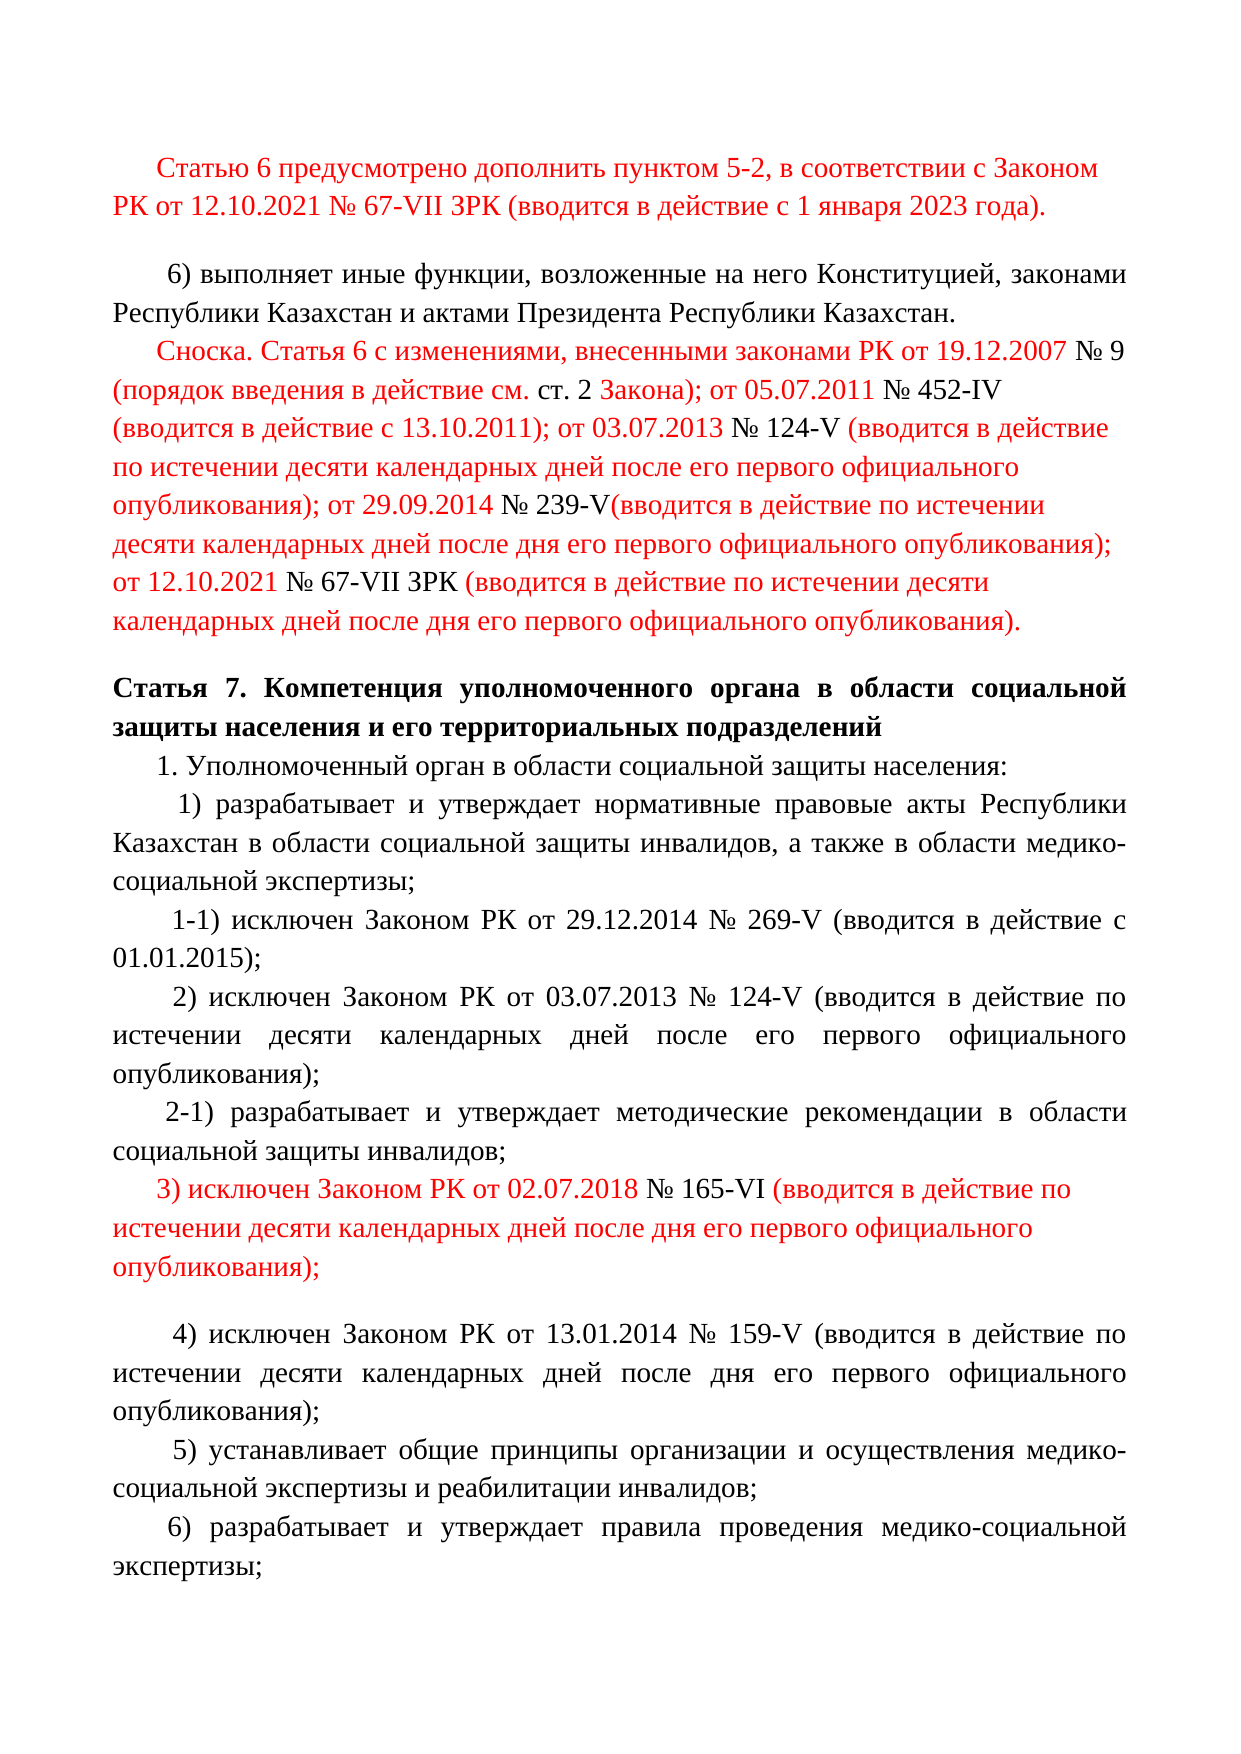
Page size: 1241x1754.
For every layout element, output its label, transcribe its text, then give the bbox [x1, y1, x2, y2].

text 4) исключен Законом РК от 13.01.2014 № 159-V (вводится в действие по истечении десяти календарных дней после дня его первого официального опубликования); [112, 1316, 1128, 1427]
text 1-1) исключен Законом РК от 29.12.2014 № 269-V (вводится в действие с 01.01.2015); [112, 902, 1128, 974]
text 1. Уполномоченный орган в области социальной защиты населения: [112, 748, 1128, 781]
text 6) выполняет иные функции, возложенные на него Конституцией, законами Республики Казахстан и актами Президента Республики Казахстан. [112, 256, 1128, 328]
text 6) разрабатывает и утверждает правила проведения медико-социальной экспертизы; [112, 1509, 1128, 1581]
text 2) исключен Законом РК от 03.07.2013 № 124-V (вводится в действие по истечении десяти календарных дней после его первого официального опубликования); [112, 979, 1128, 1089]
text Статью 6 предусмотрено дополнить пунктом 5-2, в соответствии с Законом РК от 12.10.2021 № 67-VII ЗРК (вводится в действие с 1 января 2023 года). [112, 150, 1128, 252]
text 2-1) разрабатывает и утверждает методические рекомендации в области социальной защиты инвалидов; [112, 1094, 1128, 1167]
text Сноска. Статья 6 с изменениями, внесенными законами РК от 19.12.2007 № 9 (порядок введения в действие см. ст. 2 Закона); от 05.07.2011 № 452-IV (вводится в действие с 13.10.2011); от 03.07.2013 № 124-V (вводится в действие по истечении десяти календарных дней после его первого официального опубликования); от 29.09.2014 № 239-V(вводится в действие по истечении десяти календарных дней после дня его первого официального опубликования); от 12.10.2021 № 67-VII ЗРК (вводится в действие по истечении десяти календарных дней после дня его первого официального опубликования). [112, 333, 1128, 667]
text Статья 7. Компетенция уполномоченного органа в области социальной защиты населения и его территориальных подразделений [112, 671, 1128, 743]
text 3) исключен Законом РК от 02.07.2018 № 165-VI (вводится в действие по истечении десяти календарных дней после дня его первого официального опубликования); [112, 1172, 1128, 1312]
text 1) разрабатывает и утверждает нормативные правовые акты Республики Казахстан в области социальной защиты инвалидов, а также в области медико-социальной экспертизы; [112, 786, 1128, 897]
text 5) устанавливает общие принципы организации и осуществления медико-социальной экспертизы и реабилитации инвалидов; [112, 1432, 1128, 1504]
